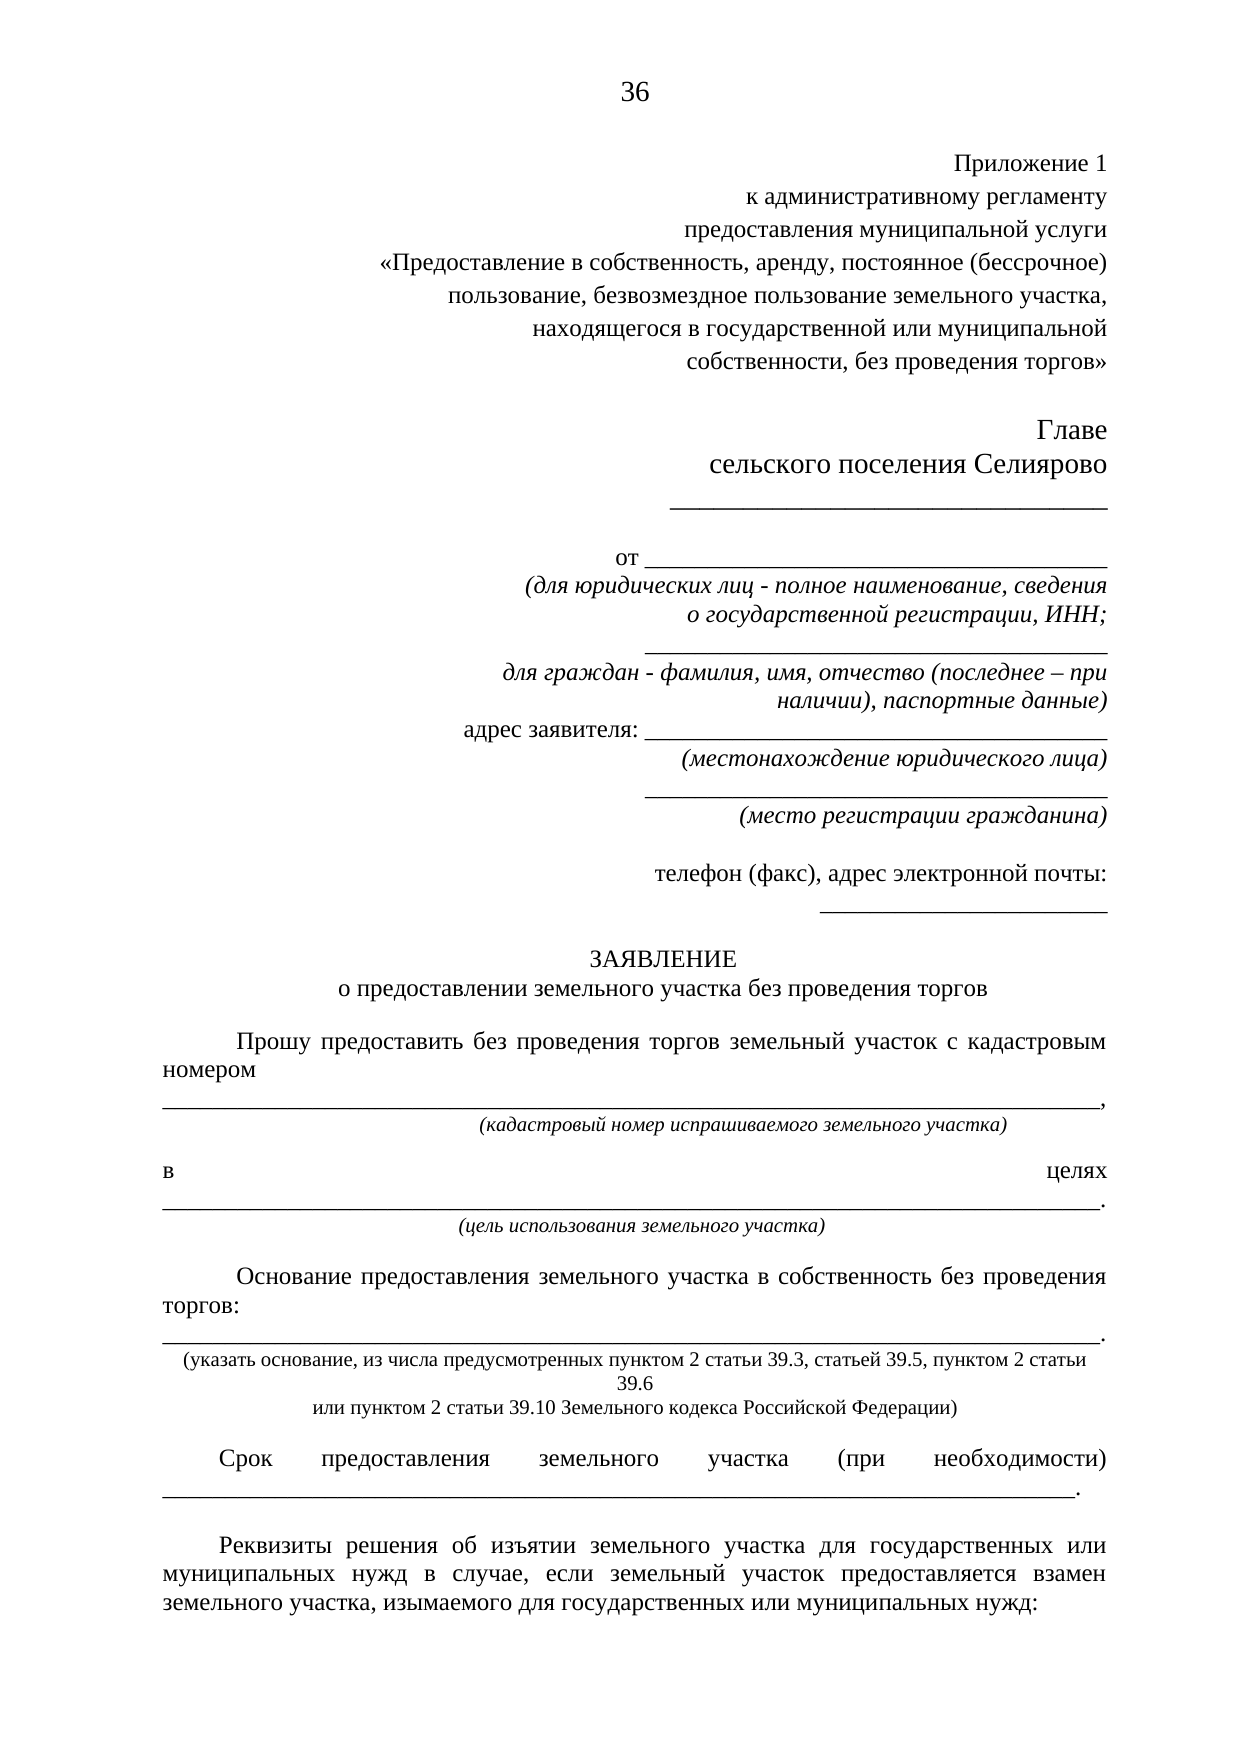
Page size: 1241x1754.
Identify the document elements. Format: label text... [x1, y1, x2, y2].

text о государственной регистрации, ИНН; [162, 599, 1107, 628]
text (для юридических лиц - полное наименование, сведения [162, 571, 1107, 599]
text (место регистрации гражданина) [162, 801, 1107, 829]
text _____________________________________ [162, 628, 1107, 657]
text (кадастровый номер испрашиваемого земельного участка) [162, 1112, 1107, 1136]
text Прошу предоставить без проведения торгов земельный участок с кадастровым номером ___________________________________________________________________________, [162, 1026, 1107, 1112]
text ЗАЯВЛЕНИЕ [162, 944, 1107, 973]
text о предоставлении земельного участка без проведения торгов [162, 973, 1107, 1002]
text (местонахождение юридического лица) [162, 743, 1107, 772]
text или пунктом 2 статьи 39.10 Земельного кодекса Российской Федерации) [162, 1395, 1107, 1419]
text Главе [219, 412, 1107, 446]
text ______________________________ [219, 479, 1107, 513]
text сельского поселения Селиярово [219, 446, 1107, 479]
text телефон (факс), адрес электронной почты: [162, 858, 1107, 887]
text в целях ___________________________________________________________________________. [162, 1155, 1107, 1213]
text собственности, без проведения торгов» [219, 346, 1107, 374]
text для граждан - фамилия, имя, отчество (последнее – при наличии), паспортные данные) [162, 657, 1107, 714]
text _______________________ [162, 887, 1107, 916]
text находящегося в государственной или муниципальной [219, 313, 1107, 342]
text (цель использования земельного участка) [162, 1213, 1107, 1237]
text Приложение 1 [162, 148, 1107, 176]
text _____________________________________ [162, 772, 1107, 801]
text «Предоставление в собственность, аренду, постоянное (бессрочное) [219, 247, 1107, 276]
text к административному регламенту [723, 181, 1107, 209]
text Срок предоставления земельного участка (при необходимости) _________________________________________________________________________. [162, 1443, 1107, 1501]
text пользование, безвозмездное пользование земельного участка, [219, 280, 1107, 308]
text (указать основание, из числа предусмотренных пунктом 2 статьи 39.3, статьей 39.5, пунктом 2 статьи 39.6 [162, 1347, 1107, 1395]
text предоставления муниципальной услуги [162, 214, 1107, 242]
text Основание предоставления земельного участка в собственность без проведения торгов: ___________________________________________________________________________. [162, 1261, 1107, 1347]
text Реквизиты решения об изъятии земельного участка для государственных или муниципальных нужд в случае, если земельный участок предоставляется взамен земельного участка, изымаемого для государственных или муниципальных нужд: [162, 1530, 1107, 1616]
text адрес заявителя: _____________________________________ [162, 714, 1107, 743]
text от _____________________________________ [162, 542, 1107, 571]
